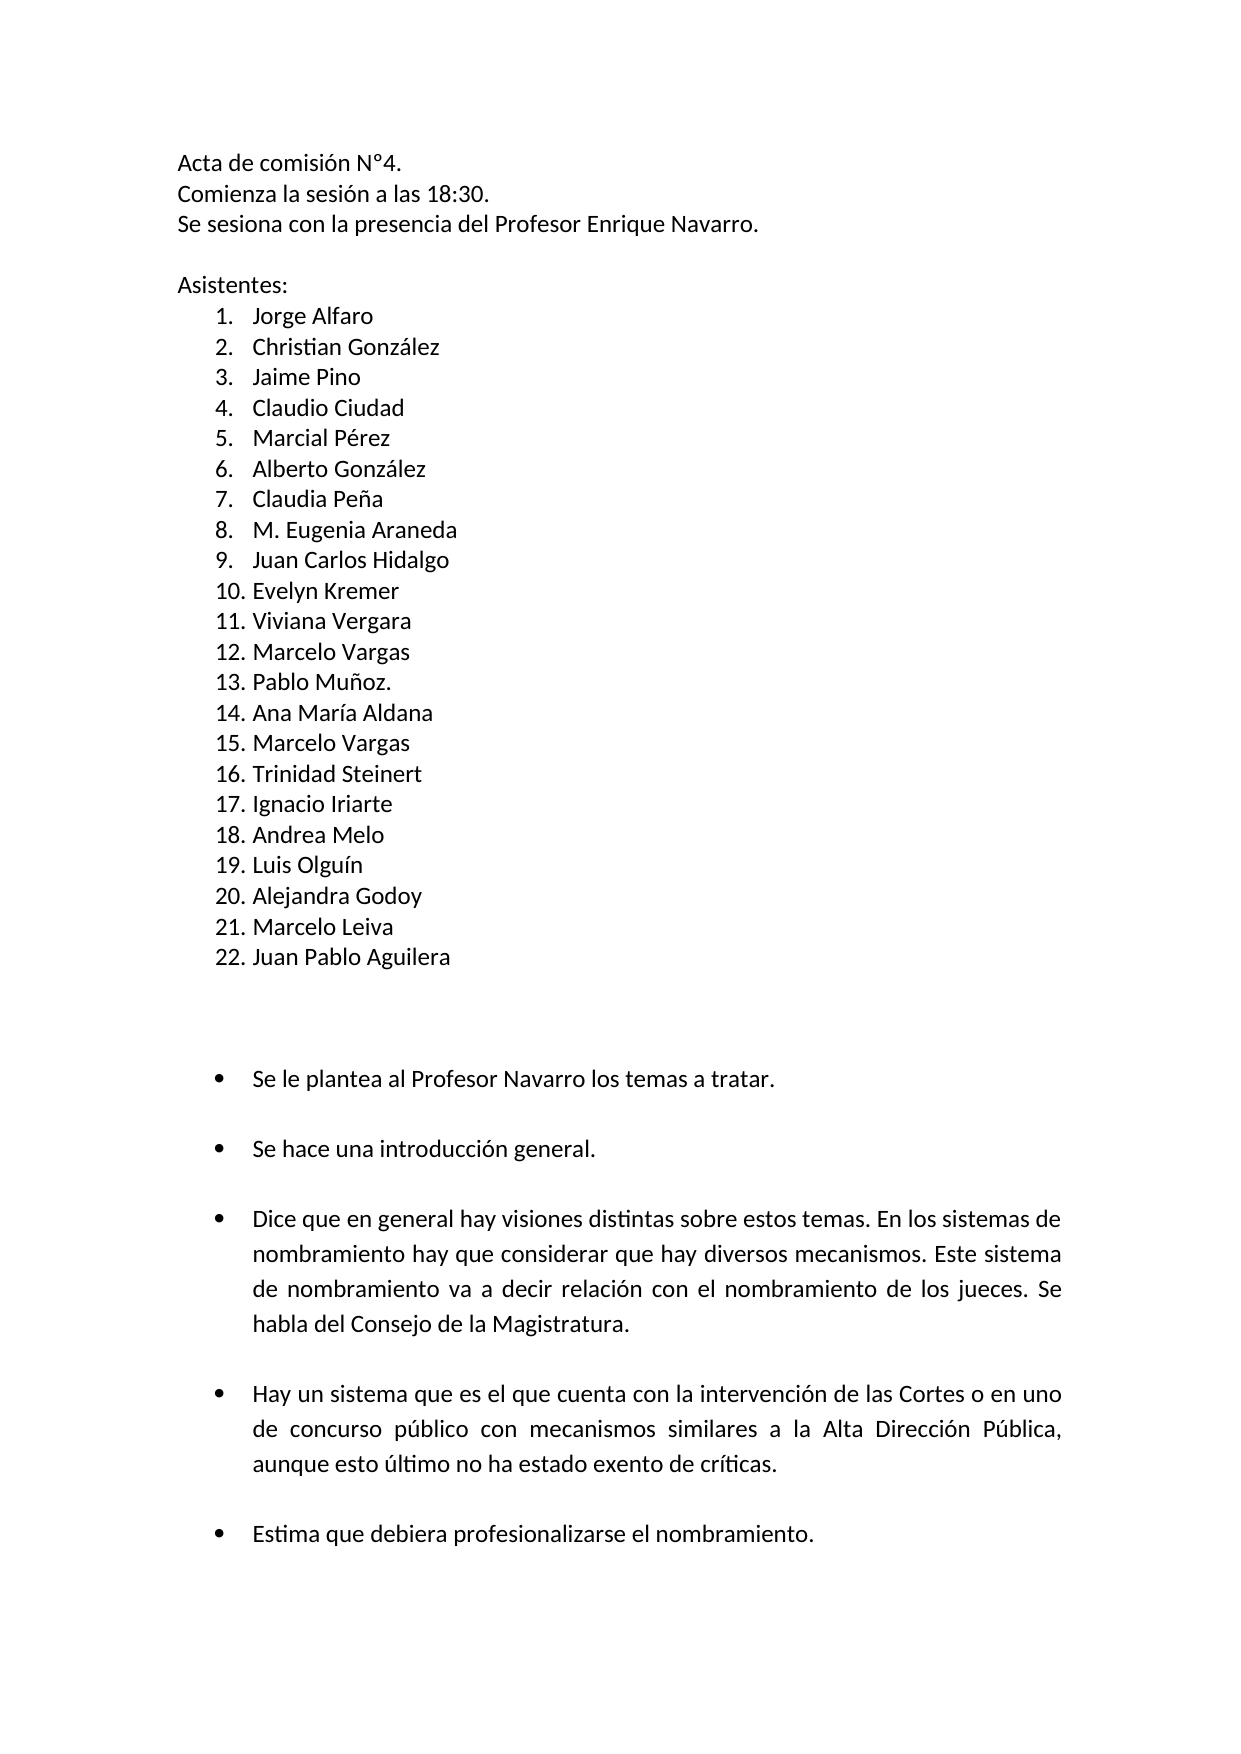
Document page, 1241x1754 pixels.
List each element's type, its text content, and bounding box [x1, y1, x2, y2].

list Hay un sistema que es el que cuenta con la intervención de las Cortes o en uno de concurso público con mecanismos similares a la Alta Dirección Pública, aunque esto último no ha estado exento de críticas. [215, 1378, 1063, 1479]
list M. Eugenia Araneda [215, 514, 1063, 544]
list Claudia Peña [215, 483, 1063, 514]
text Asistentes: [177, 270, 1063, 300]
list Alberto González [215, 453, 1063, 483]
list Se le plantea al Profesor Navarro los temas a tratar. [215, 1063, 1063, 1094]
list Juan Carlos Hidalgo [215, 544, 1063, 575]
list Alejandra Godoy [215, 880, 1063, 911]
text Comienza la sesión a las 18:30. [177, 178, 1063, 209]
list Jorge Alfaro [215, 300, 1063, 331]
list Marcelo Vargas [215, 636, 1063, 666]
list Se hace una introducción general. [215, 1133, 1063, 1164]
list Ana María Aldana [215, 697, 1063, 727]
list Dice que en general hay visiones distintas sobre estos temas. En los sistemas de nombramiento hay que considerar que hay diversos mecanismos. Este sistema de nombramiento va a decir relación con el nombramiento de los jueces. Se habla del Consejo de la Magistratura. [215, 1203, 1063, 1339]
list Luis Olguín [215, 849, 1063, 880]
list Trinidad Steinert [215, 758, 1063, 788]
text Se sesiona con la presencia del Profesor Enrique Navarro. [177, 209, 1063, 239]
list Viviana Vergara [215, 605, 1063, 636]
list Estima que debiera profesionalizarse el nombramiento. [215, 1518, 1063, 1549]
list Ignacio Iriarte [215, 788, 1063, 819]
list Claudio Ciudad [215, 392, 1063, 422]
list Evelyn Kremer [215, 575, 1063, 605]
list Jaime Pino [215, 361, 1063, 392]
list Pablo Muñoz. [215, 666, 1063, 697]
list Juan Pablo Aguilera [215, 941, 1063, 972]
list Marcelo Leiva [215, 911, 1063, 941]
list Christian González [215, 331, 1063, 361]
list Marcelo Vargas [215, 727, 1063, 758]
list Marcial Pérez [215, 422, 1063, 453]
text Acta de comisión Nº4. [177, 148, 1063, 178]
list Andrea Melo [215, 819, 1063, 849]
